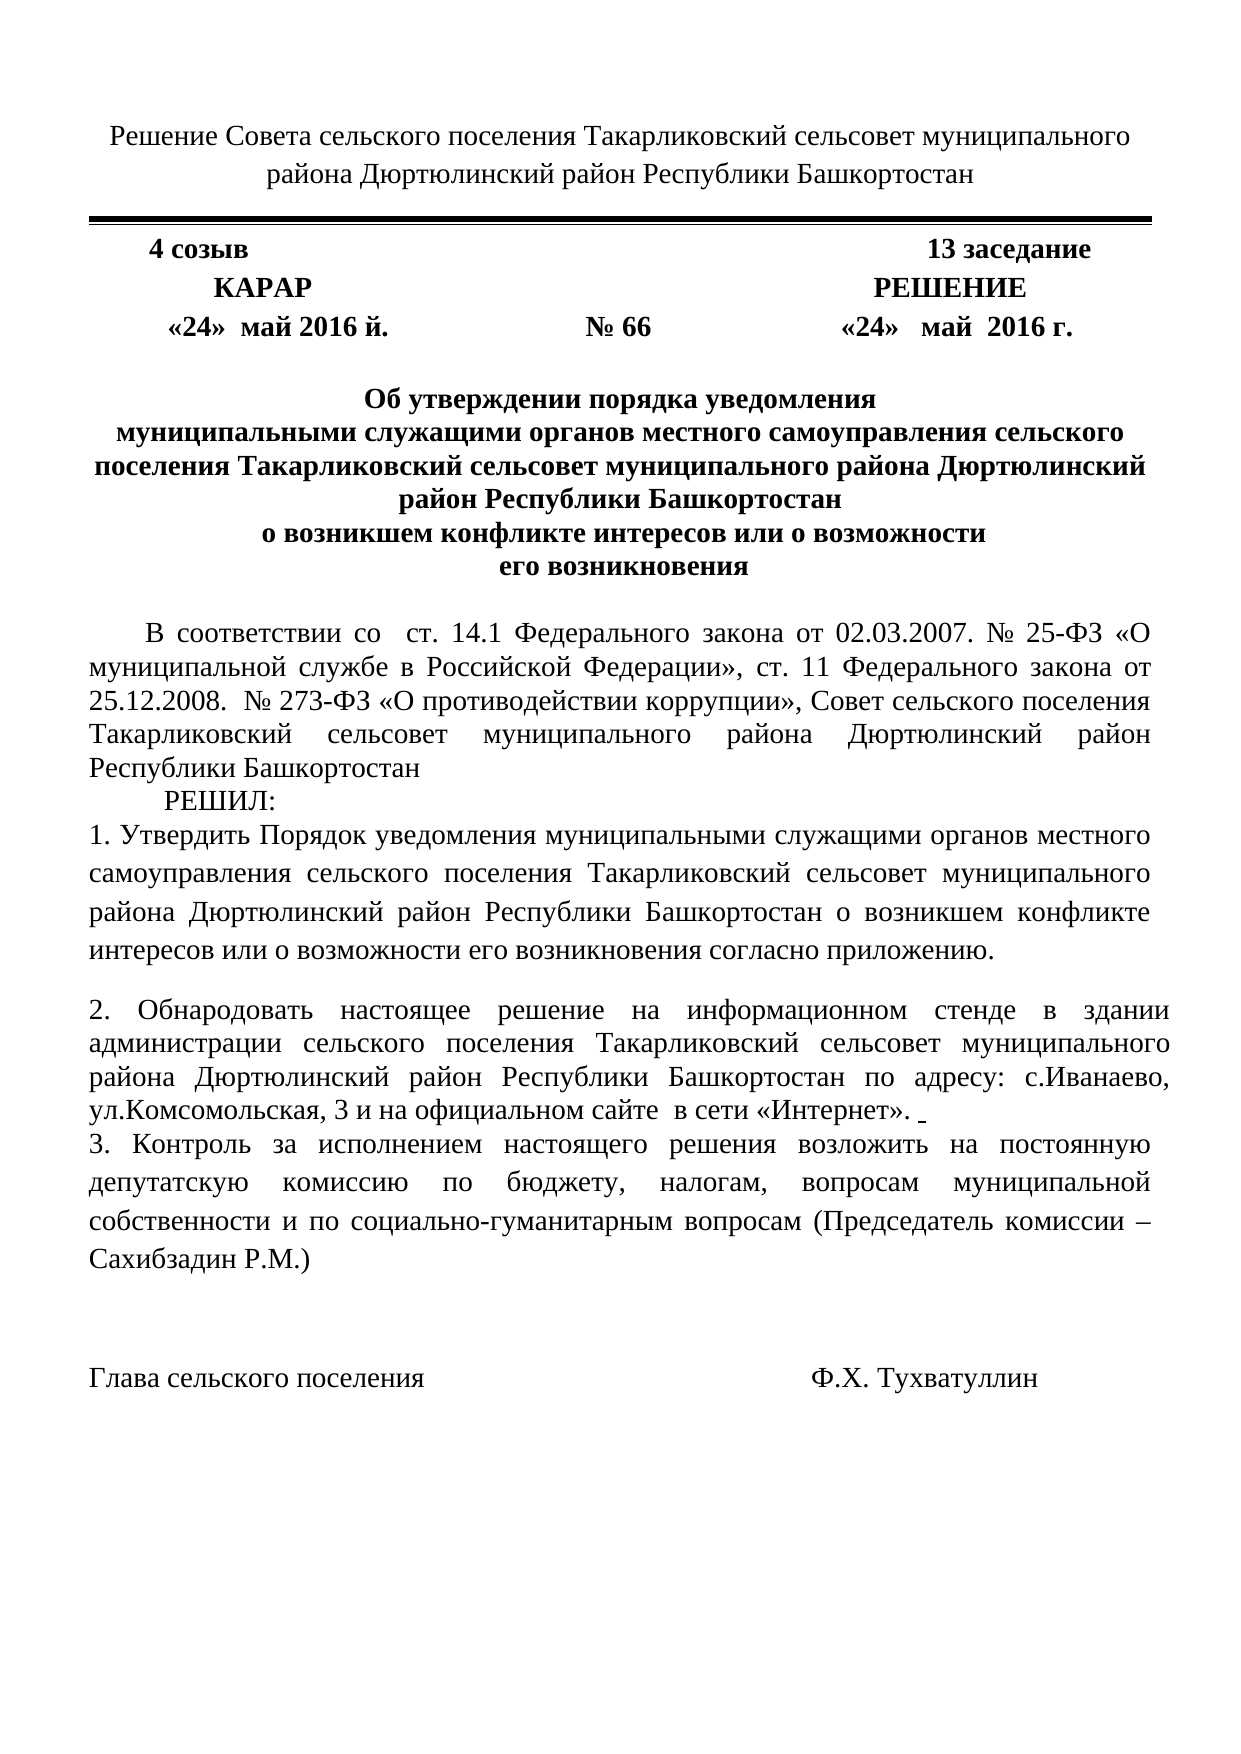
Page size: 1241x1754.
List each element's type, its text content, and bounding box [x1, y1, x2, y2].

text 4 созыв 13 заседание [89, 225, 1152, 254]
title муниципальными служащими органов местного самоуправления сельского поселения Такарликовский сельсовет муниципального района Дюртюлинский район Республики Башкортостан [89, 414, 1152, 515]
text «24» май 2016 й. № 66 «24» май 2016 г. [89, 293, 1152, 342]
text Решение Совета сельского поселения Такарликовский сельсовет муниципального района Дюртюлинский район Республики Башкортостан [89, 118, 1152, 190]
text 1. Утвердить Порядок уведомления муниципальными служащими органов местного самоуправления сельского поселения Такарликовский сельсовет муниципального района Дюртюлинский район Республики Башкортостан о возникшем конфликте интересов или о возможности его возникновения согласно приложению. [89, 817, 1152, 966]
title о возникшем конфликте интересов или о возможности [89, 515, 1152, 548]
text КАРАР РЕШЕНИЕ [89, 254, 1152, 293]
text Глава сельского поселения Ф.Х. Тухватуллин [89, 1360, 1152, 1394]
text 2. Обнародовать настоящее решение на информационном стенде в здании администрации сельского поселения Такарликовский сельсовет муниципального района Дюртюлинский район Республики Башкортостан по адресу: с.Иванаево, ул.Комсомольская, 3 и на официальном сайте в сети «Интернет». [89, 992, 1171, 1126]
title его возникновения [89, 548, 1152, 582]
text РЕШИЛ: [89, 783, 1152, 817]
title Об утверждении порядка уведомления [89, 381, 1152, 414]
text В соответствии со ст. 14.1 Федерального закона от 02.03.2007. № 25-ФЗ «О муниципальной службе в Российской Федерации», ст. 11 Федерального закона от 25.12.2008. № 273-ФЗ «О противодействии коррупции», Совет сельского поселения Такарликовский сельсовет муниципального района Дюртюлинский район Республики Башкортостан [89, 616, 1152, 783]
text 3. Контроль за исполнением настоящего решения возложить на постоянную депутатскую комиссию по бюджету, налогам, вопросам муниципальной собственности и по социально-гуманитарным вопросам (Председатель комиссии – Сахибзадин Р.М.) [89, 1126, 1152, 1275]
